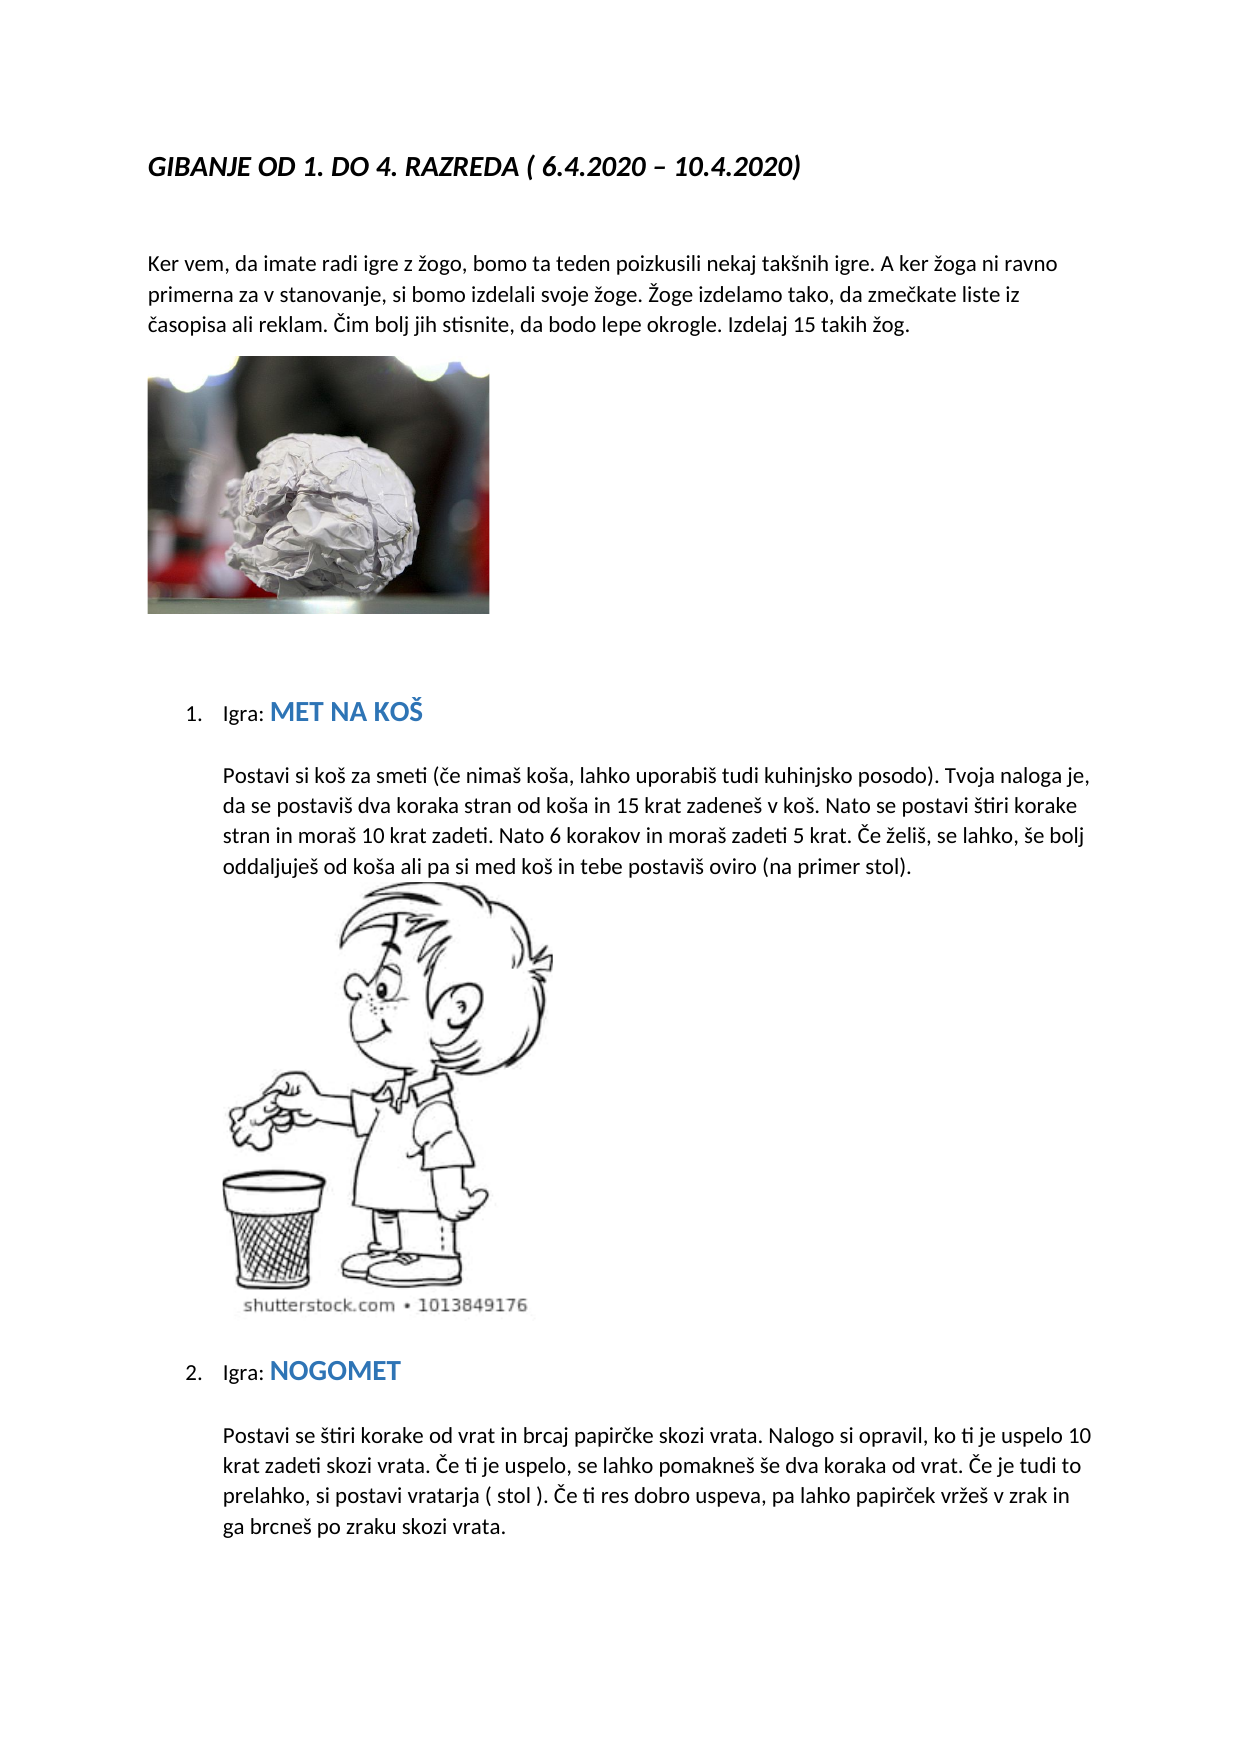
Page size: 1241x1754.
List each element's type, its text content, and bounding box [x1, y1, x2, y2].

picture [222, 882, 553, 1321]
text Ker vem, da imate radi igre z žogo, bomo ta teden poizkusili nekaj takšnih igre. A ker žoga ni ravno primerna za v stanovanje, si bomo izdelali svoje žoge. Žoge izdelamo tako, da zmečkate liste iz časopisa ali reklam. Čim bolj jih stisnite, da bodo lepe okrogle. Izdelaj 15 takih žog. [148, 249, 1093, 338]
list Igra: MET NA KOŠ [185, 693, 1093, 728]
list Igra: NOGOMET [185, 1352, 1093, 1388]
list Postavi si koš za smeti (če nimaš koša, lahko uporabiš tudi kuhinjsko posodo). Tvoja naloga je, da se postaviš dva koraka stran od koša in 15 krat zadeneš v koš. Nato se postavi štiri korake stran in moraš 10 krat zadeti. Nato 6 korakov in moraš zadeti 5 krat. Če želiš, se lahko, še bolj oddaljuješ od koša ali pa si med koš in tebe postaviš oviro (na primer stol). [223, 761, 1093, 880]
text GIBANJE OD 1. DO 4. RAZREDA ( 6.4.2020 – 10.4.2020) [148, 148, 1093, 183]
picture [147, 356, 490, 614]
list Postavi se štiri korake od vrat in brcaj papirčke skozi vrata. Nalogo si opravil, ko ti je uspelo 10 krat zadeti skozi vrata. Če ti je uspelo, se lahko pomakneš še dva koraka od vrat. Če je tudi to prelahko, si postavi vratarja ( stol ). Če ti res dobro uspeva, pa lahko papirček vržeš v zrak in ga brcneš po zraku skozi vrata. [223, 1421, 1093, 1540]
